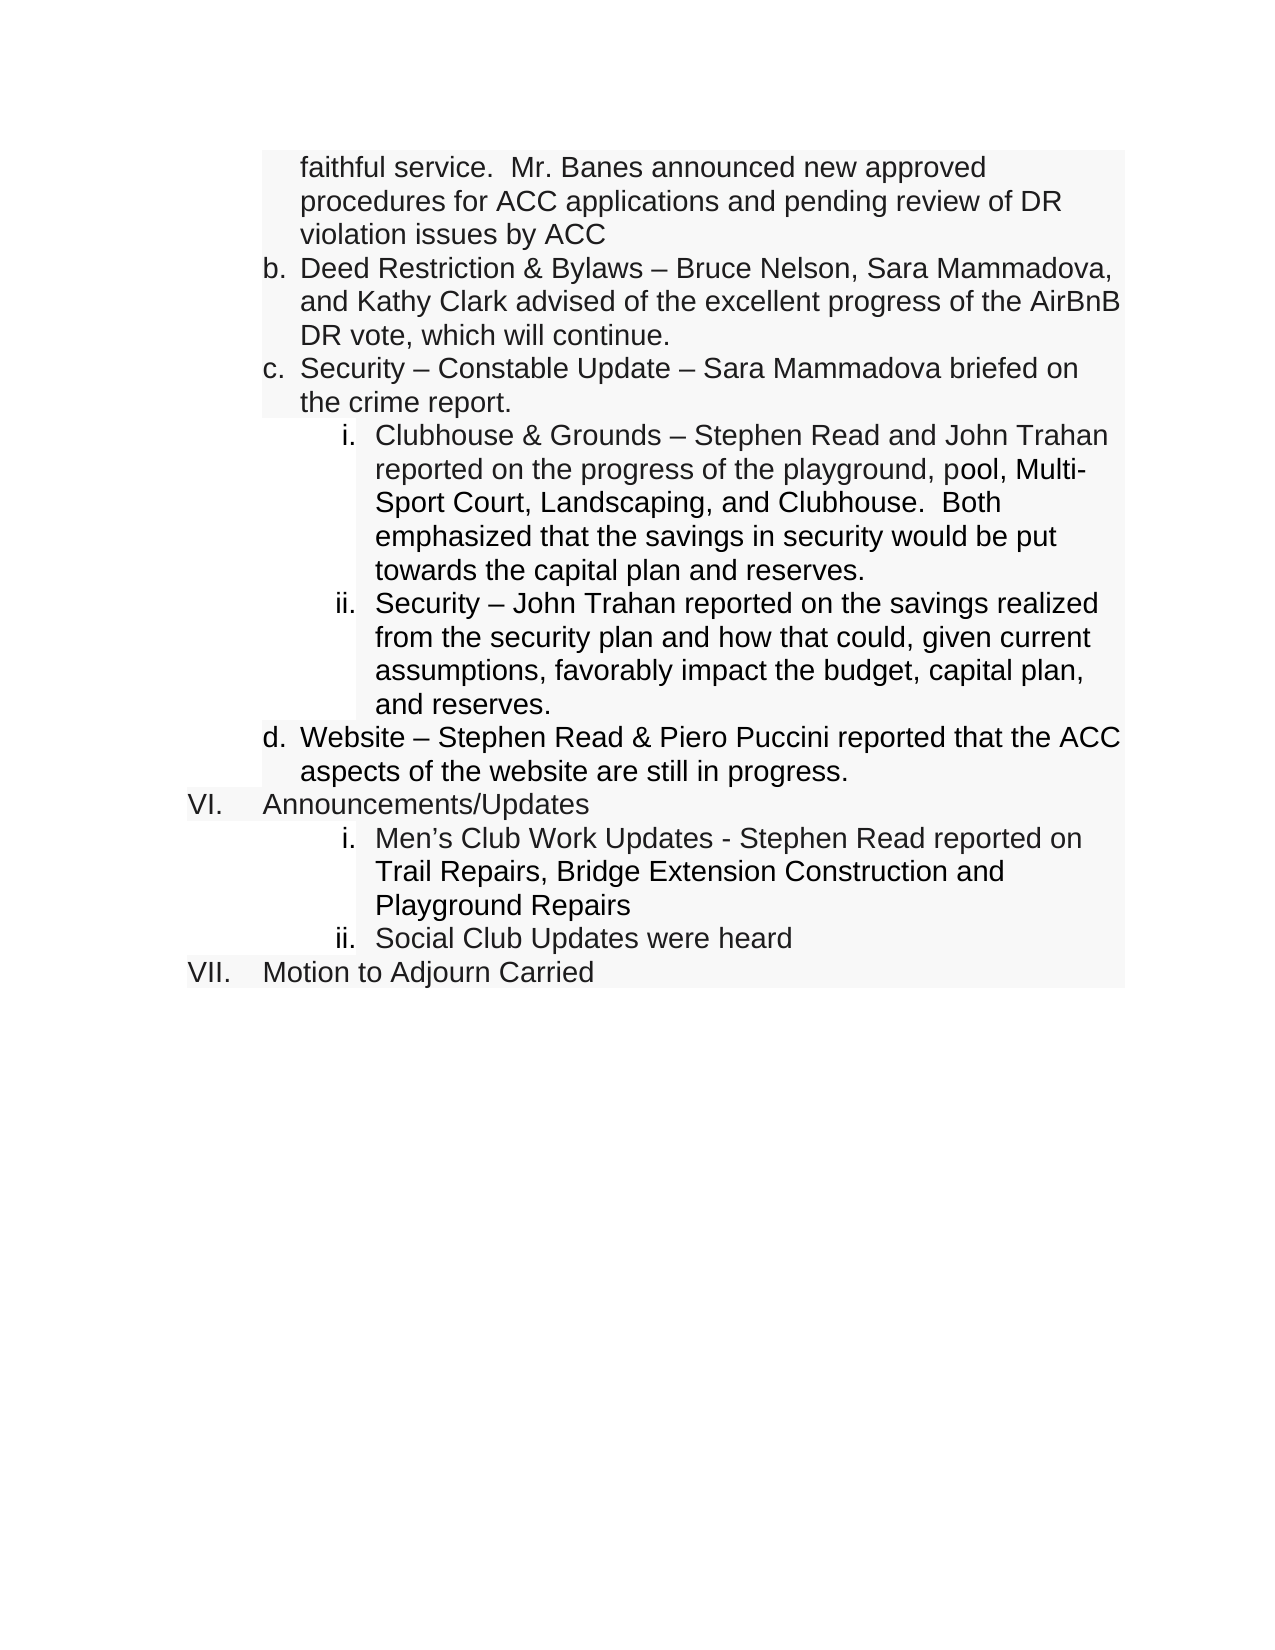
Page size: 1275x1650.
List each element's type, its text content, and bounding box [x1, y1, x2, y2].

list Clubhouse & Grounds – Stephen Read and John Trahan reported on the progress of the playground, pool, Multi-Sport Court, Landscaping, and Clubhouse. Both emphasized that the savings in security would be put towards the capital plan and reserves. [356, 418, 1125, 586]
list Men’s Club Work Updates - Stephen Read reported on Trail Repairs, Bridge Extension Construction and Playground Repairs [356, 821, 1125, 921]
list Announcements/Updates [187, 787, 1125, 821]
list Deed Restriction & Bylaws – Bruce Nelson, Sara Mammadova, and Kathy Clark advised of the excellent progress of the AirBnB DR vote, which will continue. [262, 251, 1125, 351]
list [262, 150, 1125, 251]
list Social Club Updates were heard [356, 921, 1125, 955]
list Motion to Adjourn Carried [187, 955, 1125, 988]
list Security – Constable Update – Sara Mammadova briefed on the crime report. [262, 351, 1125, 418]
list Security – John Trahan reported on the savings realized from the security plan and how that could, given current assumptions, favorably impact the budget, capital plan, and reserves. [356, 586, 1125, 720]
list Website – Stephen Read & Piero Puccini reported that the ACC aspects of the website are still in progress. [262, 720, 1125, 787]
